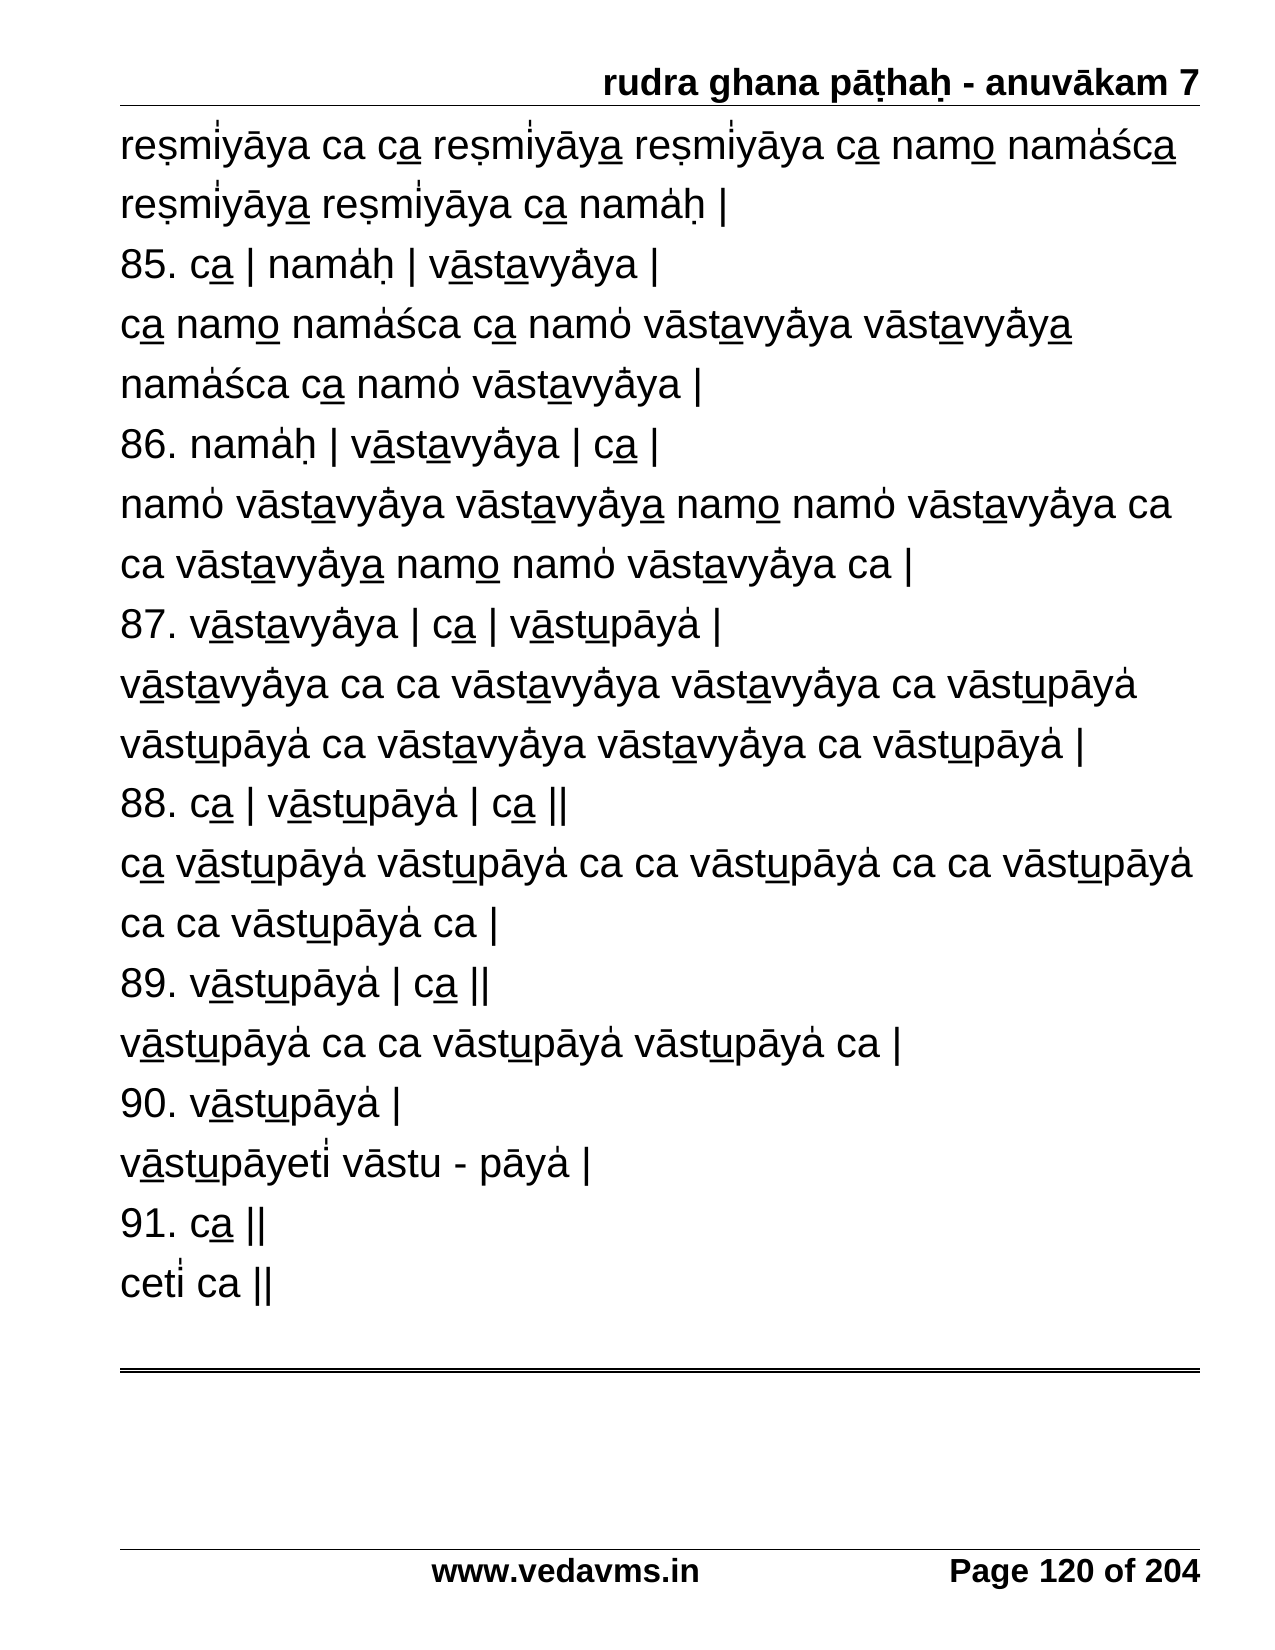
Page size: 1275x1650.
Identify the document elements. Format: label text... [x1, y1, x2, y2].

text ceti̍ ca || [120, 1258, 1200, 1306]
text 87. vā̲sta̲vyā̍ya | ca̲ | vā̲stu̲pāya̍ | [120, 599, 1200, 647]
text 88. ca̲ | vā̲stu̲pāya̍ | ca̲ || [120, 779, 1200, 827]
text reṣmi̍yāya ca ca̲ reṣmi̍yāya̲ reṣmi̍yāya ca̲ namo̲ nama̍śca̲ reṣmi̍yāya̲ reṣmi̍yāya ca̲ nama̍ḥ | [120, 120, 1200, 228]
text 85. ca̲ | nama̍ḥ | vā̲sta̲vyā̍ya | [120, 240, 1200, 288]
text 91. ca̲ || [120, 1198, 1200, 1246]
text 90. vā̲stu̲pāya̍ | [120, 1078, 1200, 1126]
text 89. vā̲stu̲pāya̍ | ca̲ || [120, 958, 1200, 1006]
text vā̲stu̲pāya̍ ca ca vāstu̲pāya̍ vāstu̲pāya̍ ca | [120, 1018, 1200, 1066]
text ca̲ namo̲ nama̍śca ca̲ namo̍ vāsta̲vyā̍ya vāsta̲vyā̍ya̲ nama̍śca ca̲ namo̍ vāsta̲vyā̍ya | [120, 300, 1200, 407]
text vā̲stu̲pāyeti̍ vāstu - pāya̍ | [120, 1138, 1200, 1186]
text namo̍ vāsta̲vyā̍ya vāsta̲vyā̍ya̲ namo̲ namo̍ vāsta̲vyā̍ya ca ca vāsta̲vyā̍ya̲ namo̲ namo̍ vāsta̲vyā̍ya ca | [120, 479, 1200, 587]
text 86. nama̍ḥ | vā̲sta̲vyā̍ya | ca̲ | [120, 419, 1200, 467]
text vā̲sta̲vyā̍ya ca ca vāsta̲vyā̍ya vāsta̲vyā̍ya ca vāstu̲pāya̍ vāstu̲pāya̍ ca vāsta̲vyā̍ya vāsta̲vyā̍ya ca vāstu̲pāya̍ | [120, 659, 1200, 767]
text ca̲ vā̲stu̲pāya̍ vāstu̲pāya̍ ca ca vāstu̲pāya̍ ca ca vāstu̲pāya̍ ca ca vāstu̲pāya̍ ca | [120, 839, 1200, 947]
